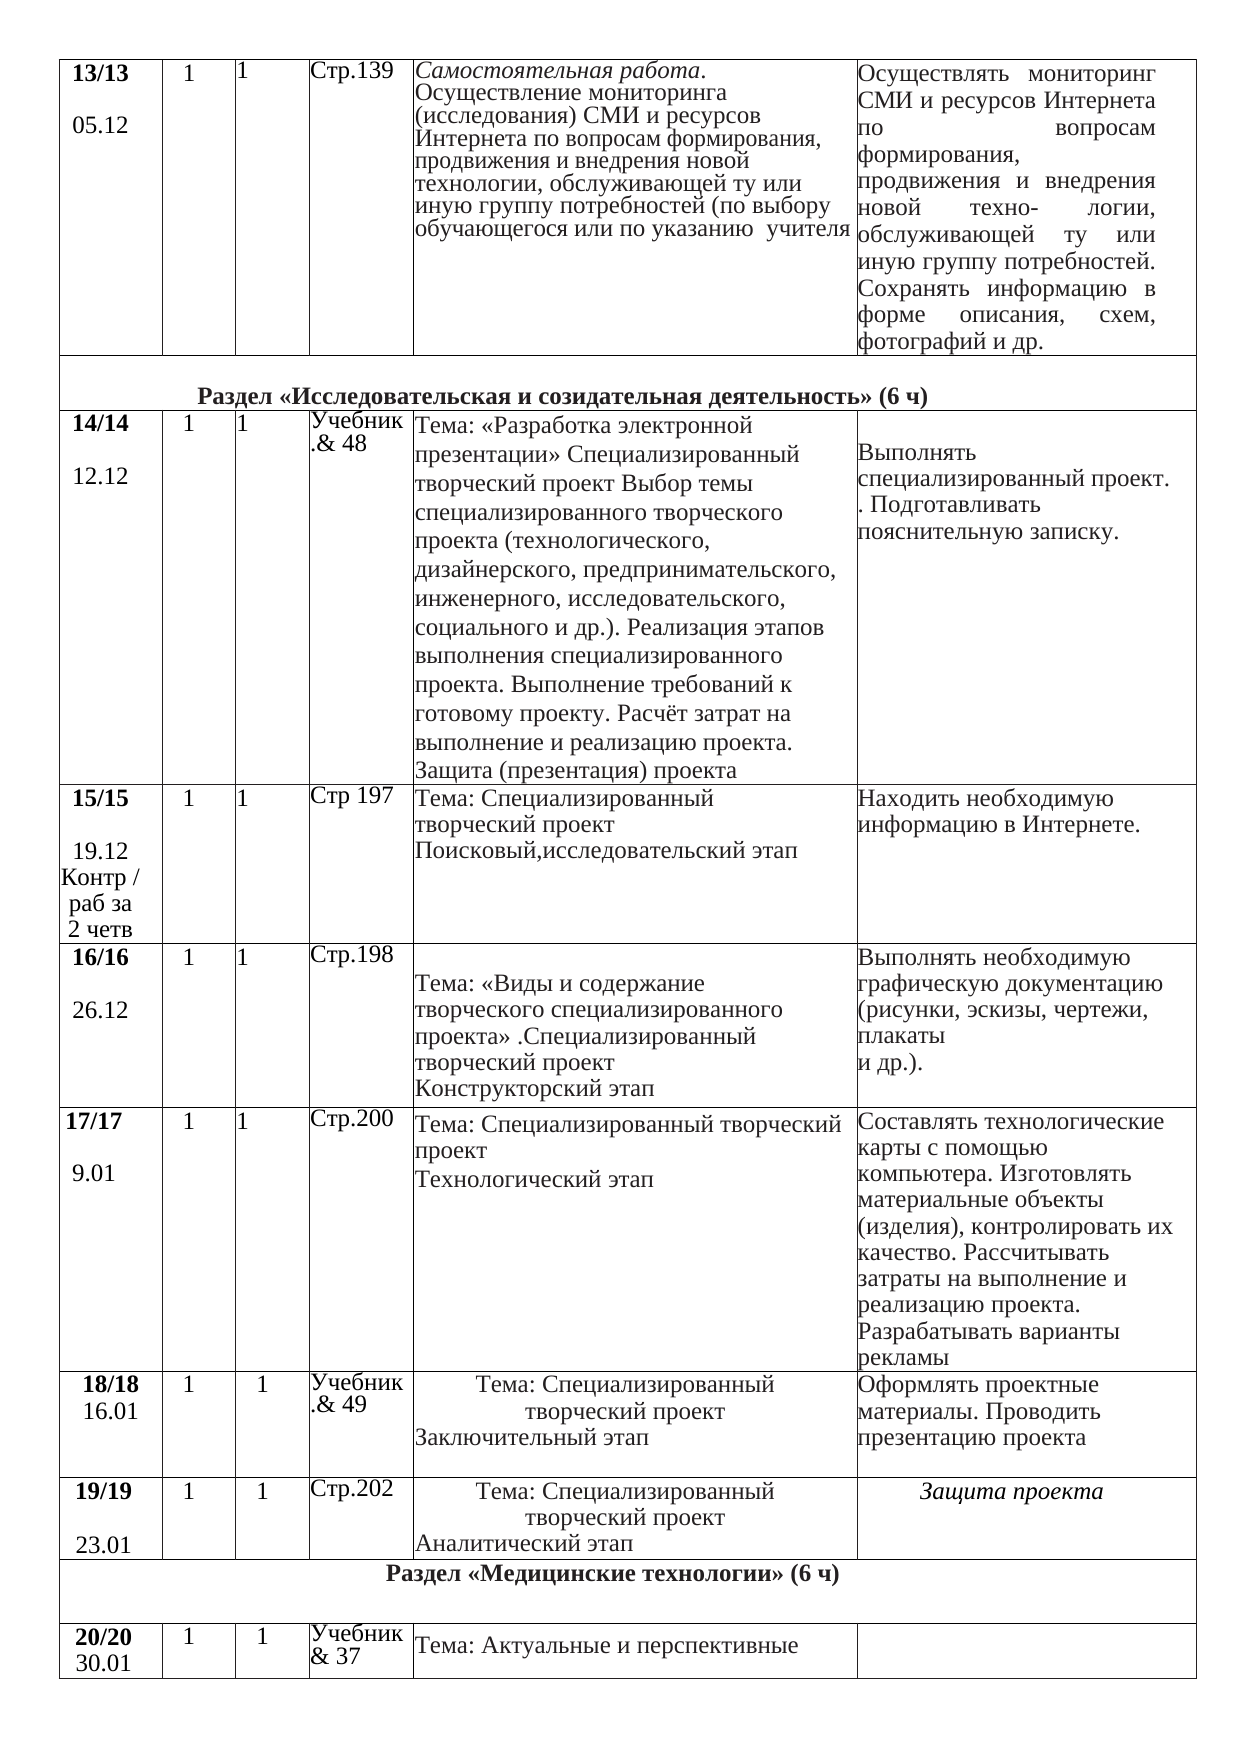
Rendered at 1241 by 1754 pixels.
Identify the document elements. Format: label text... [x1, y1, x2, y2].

table_cell Тема: Специализированный творческий проект Технологический этап [414, 1108, 857, 1371]
table_cell 17/17 9.01 [60, 1108, 162, 1371]
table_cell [858, 1624, 1196, 1678]
table_cell 13/13 05.12 [60, 60, 162, 355]
table_cell 1 [236, 944, 309, 1107]
table_cell 18/18 16.01 [60, 1372, 162, 1477]
table_cell Учебник .& 48 [310, 411, 413, 784]
table_cell 1 [236, 1372, 309, 1477]
table_cell Раздел «Медицинские технологии» (6 ч) [60, 1560, 1196, 1622]
table_cell Стр 197 [310, 785, 413, 943]
table_cell 16/16 26.12 [60, 944, 162, 1107]
table_cell 1 [236, 1478, 309, 1559]
table_cell 1 [163, 60, 235, 355]
table_cell Оформлять проектные материалы. Проводить презентацию проекта [858, 1372, 1196, 1477]
table_cell Тема: Специализированный творческий проект Аналитический этап [414, 1478, 857, 1559]
table_cell Тема: «Виды и содержание творческого специализированного проекта» .Специализированный творческий проект Конструкторский этап [414, 944, 857, 1107]
table_cell Учебник .& 49 [310, 1372, 413, 1477]
table_cell Тема: Специализированный творческий проект Поисковый,исследовательский этап [414, 785, 857, 943]
table_cell 15/15 19.12 Контр /раб за 2 четв [60, 785, 162, 943]
table_cell Стр.198 [310, 944, 413, 1107]
table_cell Учебник & 37 [310, 1624, 413, 1678]
table_cell 1 [236, 1624, 309, 1678]
table_cell Находить необходимую информацию в Интернете. [858, 785, 1196, 943]
table_cell Тема: Специализированный творческий проект Заключительный этап [414, 1372, 857, 1477]
table_cell Стр.139 [310, 60, 413, 355]
table_cell 20/20 30.01 [60, 1624, 162, 1678]
table_cell Выполнять необходимую графическую документацию (рисунки, эскизы, чертежи, плакаты и др.). [858, 944, 1196, 1107]
table_cell 1 [163, 785, 235, 943]
table_cell Стр.200 [310, 1108, 413, 1371]
table_cell Тема: «Разработка электронной презентации» Специализированный творческий проект Выбор темы специализированного творческого проекта (технологического, дизайнерского, предпринимательского, инженерного, исследовательского, социального и др.). Реализация этапов выполнения специализированного проекта. Выполнение требований к готовому проекту. Расчёт затрат на выполнение и реализацию проекта. Защита (презентация) проекта [414, 411, 857, 784]
table_cell Раздел «Исследовательская и созидательная деятельность» (6 ч) [60, 356, 1196, 409]
table_cell 1 [236, 411, 309, 784]
table_cell Осуществлять мониторинг СМИ и ресурсов Интернета по вопросам формирования, продвижения и внедрения новой техно- логии, обслуживающей ту или иную группу потребностей. Сохранять информацию в форме описания, схем, фотографий и др. [858, 60, 1196, 355]
table_cell 1 [236, 1108, 309, 1371]
table_cell Выполнять специализированный проект. . Подготавливать пояснительную записку. [858, 411, 1196, 784]
table_cell 1 [163, 1372, 235, 1477]
table_cell 1 [163, 1108, 235, 1371]
table_cell 1 [163, 411, 235, 784]
table_cell 1 [236, 60, 309, 355]
table_cell 1 [163, 1624, 235, 1678]
table_cell Составлять технологические карты с помощью компьютера. Изготовлять материальные объекты (изделия), контролировать их качество. Рассчитывать затраты на выполнение и реализацию проекта. Разрабатывать варианты рекламы [858, 1108, 1196, 1371]
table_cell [414, 1624, 857, 1678]
table_cell 14/14 12.12 [60, 411, 162, 784]
table_cell Защита проекта [858, 1478, 1196, 1559]
table_cell 1 [163, 1478, 235, 1559]
table_cell Стр.202 [310, 1478, 413, 1559]
table_cell 19/19 23.01 [60, 1478, 162, 1559]
table_cell 1 [236, 785, 309, 943]
table_cell 1 [163, 944, 235, 1107]
table_cell Самостоятельная работа. Осуществление мониторинга (исследования) СМИ и ресурсов Интернета по вопросам формирования, продвижения и внедрения новой технологии, обслуживающей ту или иную группу потребностей (по выбору обучающегося или по указанию учителя [414, 60, 857, 355]
